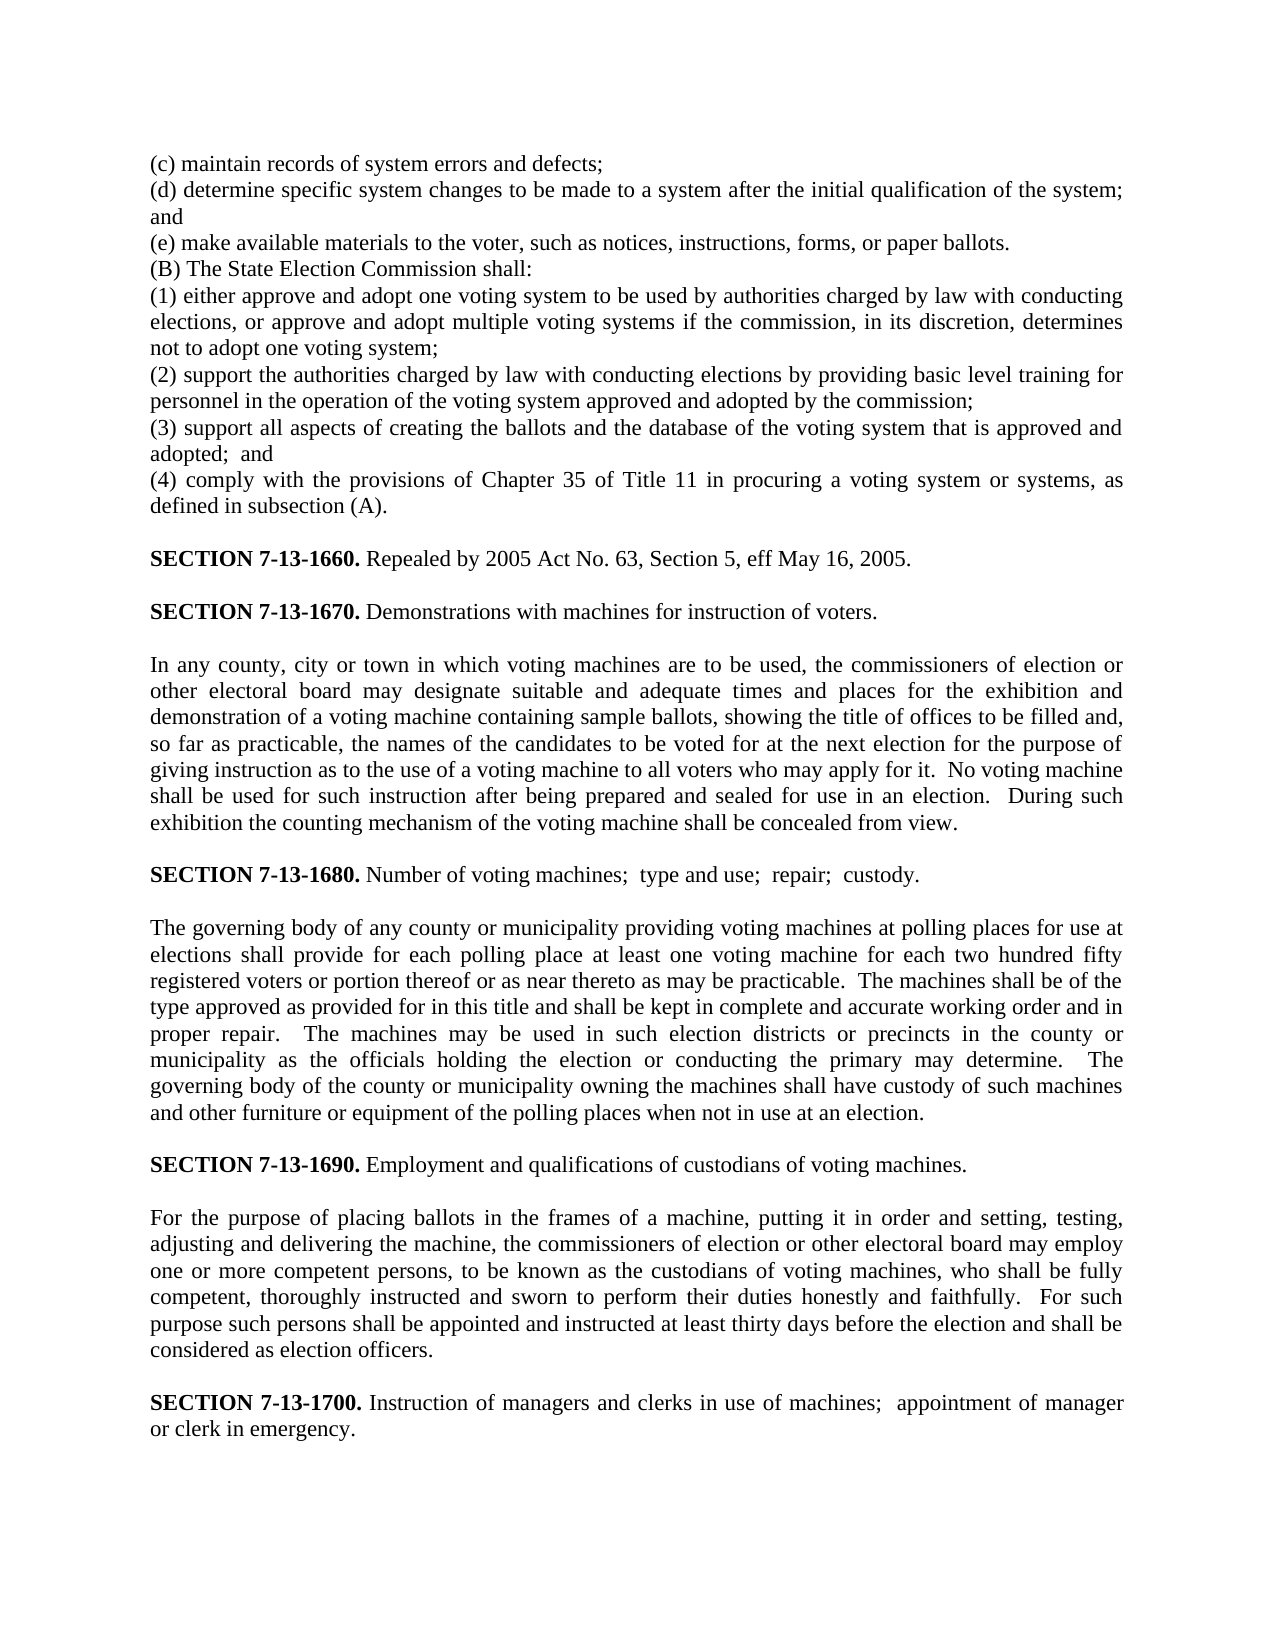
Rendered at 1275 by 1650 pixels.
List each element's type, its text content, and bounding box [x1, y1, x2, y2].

text SECTION 7-13-1680. Number of voting machines; type and use; repair; custody. [150, 862, 1125, 888]
text SECTION 7-13-1700. Instruction of managers and clerks in use of machines; appointment of manager or clerk in emergency. [150, 1389, 1125, 1441]
text (d) determine specific system changes to be made to a system after the initial qualification of the system; and [150, 176, 1125, 229]
text (2) support the authorities charged by law with conducting elections by providing basic level training for personnel in the operation of the voting system approved and adopted by the commission; [150, 361, 1125, 413]
text (4) comply with the provisions of Chapter 35 of Title 11 in procuring a voting system or systems, as defined in subsection (A). [150, 466, 1125, 519]
text The governing body of any county or municipality providing voting machines at polling places for use at elections shall provide for each polling place at least one voting machine for each two hundred fifty registered voters or portion thereof or as near thereto as may be practicable. The machines shall be of the type approved as provided for in this title and shall be kept in complete and accurate working order and in proper repair. The machines may be used in such election districts or precincts in the county or municipality as the officials holding the election or conducting the primary may determine. The governing body of the county or municipality owning the machines shall have custody of such machines and other furniture or equipment of the polling places when not in use at an election. [150, 914, 1125, 1125]
text (e) make available materials to the voter, such as notices, instructions, forms, or paper ballots. [150, 229, 1125, 255]
text (B) The State Election Commission shall: [150, 255, 1125, 282]
text SECTION 7-13-1660. Repealed by 2005 Act No. 63, Section 5, eff May 16, 2005. [150, 545, 1125, 572]
text (1) either approve and adopt one voting system to be used by authorities charged by law with conducting elections, or approve and adopt multiple voting systems if the commission, in its discretion, determines not to adopt one voting system; [150, 282, 1125, 361]
text SECTION 7-13-1690. Employment and qualifications of custodians of voting machines. [150, 1151, 1125, 1178]
text (3) support all aspects of creating the ballots and the database of the voting system that is approved and adopted; and [150, 413, 1125, 466]
text SECTION 7-13-1670. Demonstrations with machines for instruction of voters. [150, 598, 1125, 624]
text In any county, city or town in which voting machines are to be used, the commissioners of election or other electoral board may designate suitable and adequate times and places for the exhibition and demonstration of a voting machine containing sample ballots, showing the title of offices to be filled and, so far as practicable, the names of the candidates to be voted for at the next election for the purpose of giving instruction as to the use of a voting machine to all voters who may apply for it. No voting machine shall be used for such instruction after being prepared and sealed for use in an election. During such exhibition the counting mechanism of the voting machine shall be concealed from view. [150, 651, 1125, 835]
text (c) maintain records of system errors and defects; [150, 150, 1125, 176]
text For the purpose of placing ballots in the frames of a machine, putting it in order and setting, testing, adjusting and delivering the machine, the commissioners of election or other electoral board may employ one or more competent persons, to be known as the custodians of voting machines, who shall be fully competent, thoroughly instructed and sworn to perform their duties honestly and faithfully. For such purpose such persons shall be appointed and instructed at least thirty days before the election and shall be considered as election officers. [150, 1204, 1125, 1362]
